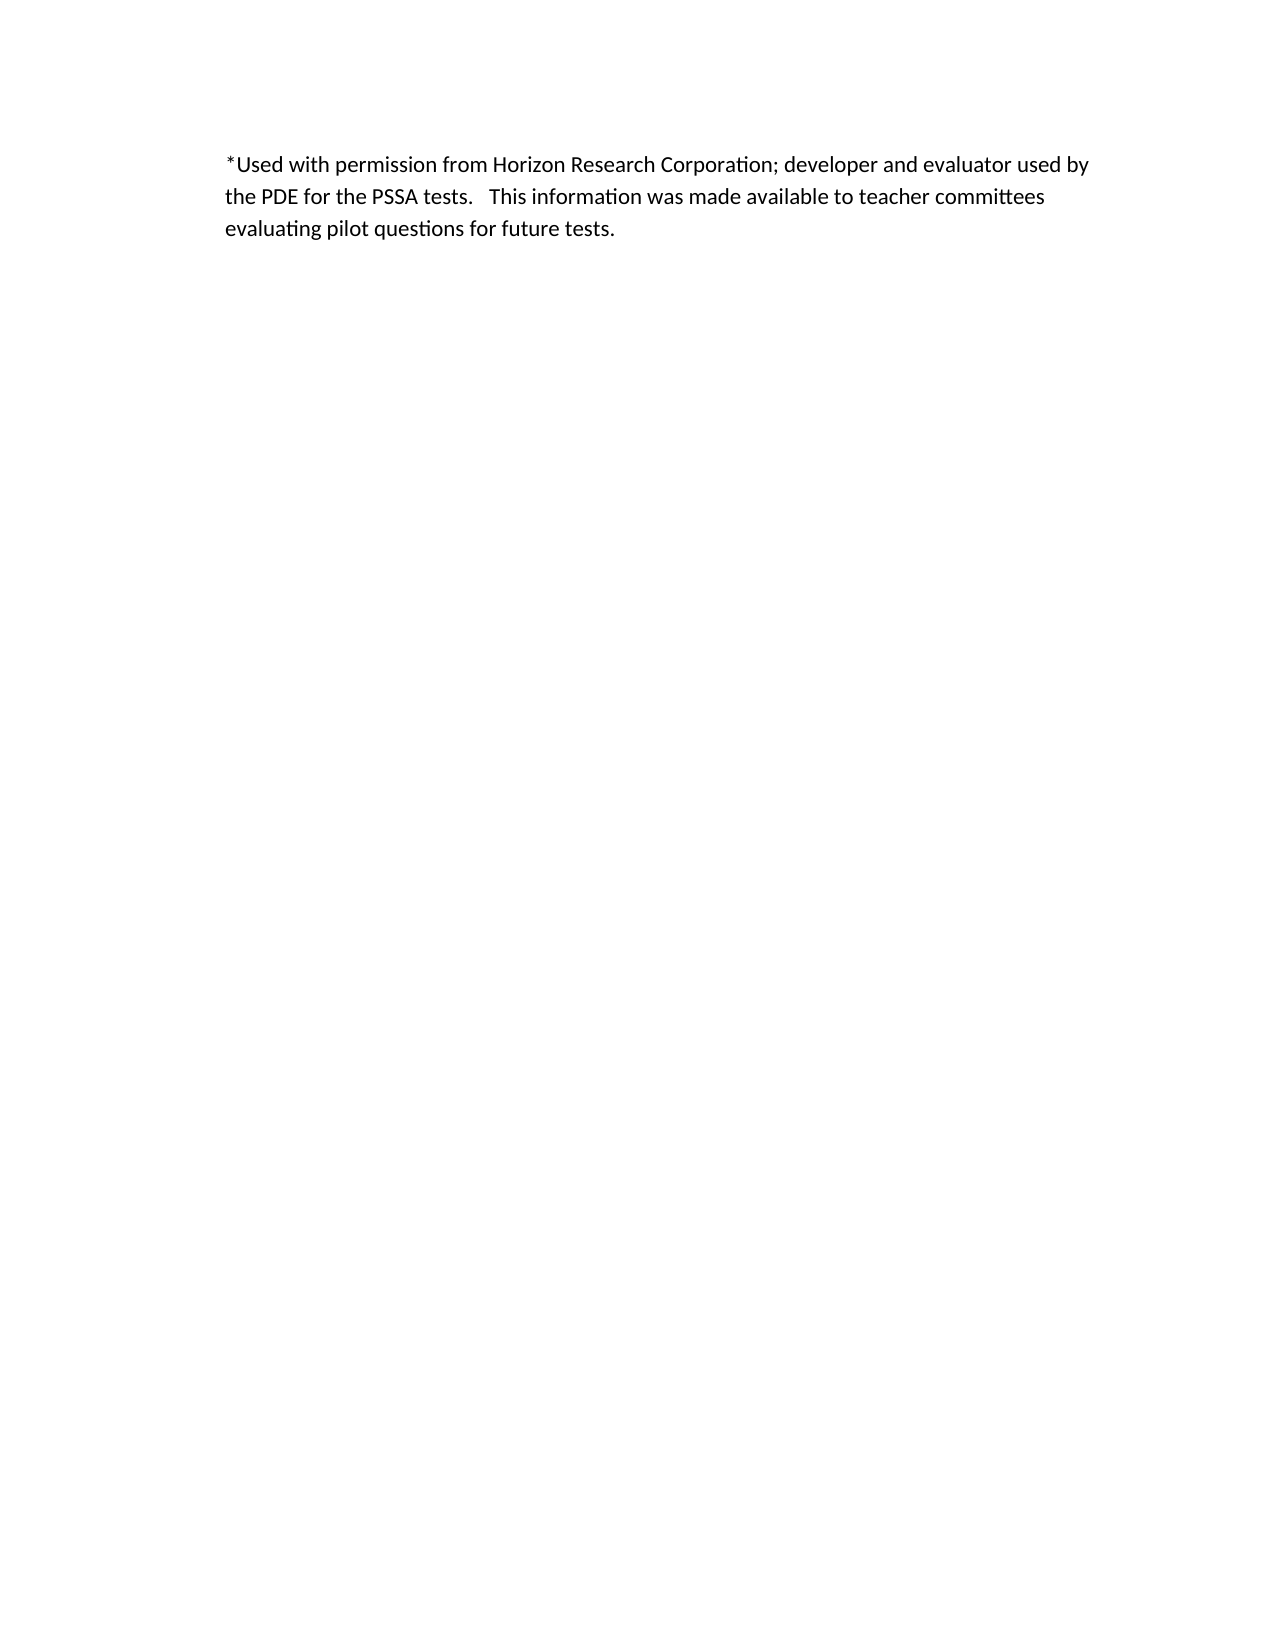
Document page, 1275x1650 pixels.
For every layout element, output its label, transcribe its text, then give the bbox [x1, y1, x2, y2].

list *Used with permission from Horizon Research Corporation; developer and evaluator used by the PDE for the PSSA tests. This information was made available to teacher committees evaluating pilot questions for future tests. [225, 150, 1125, 242]
